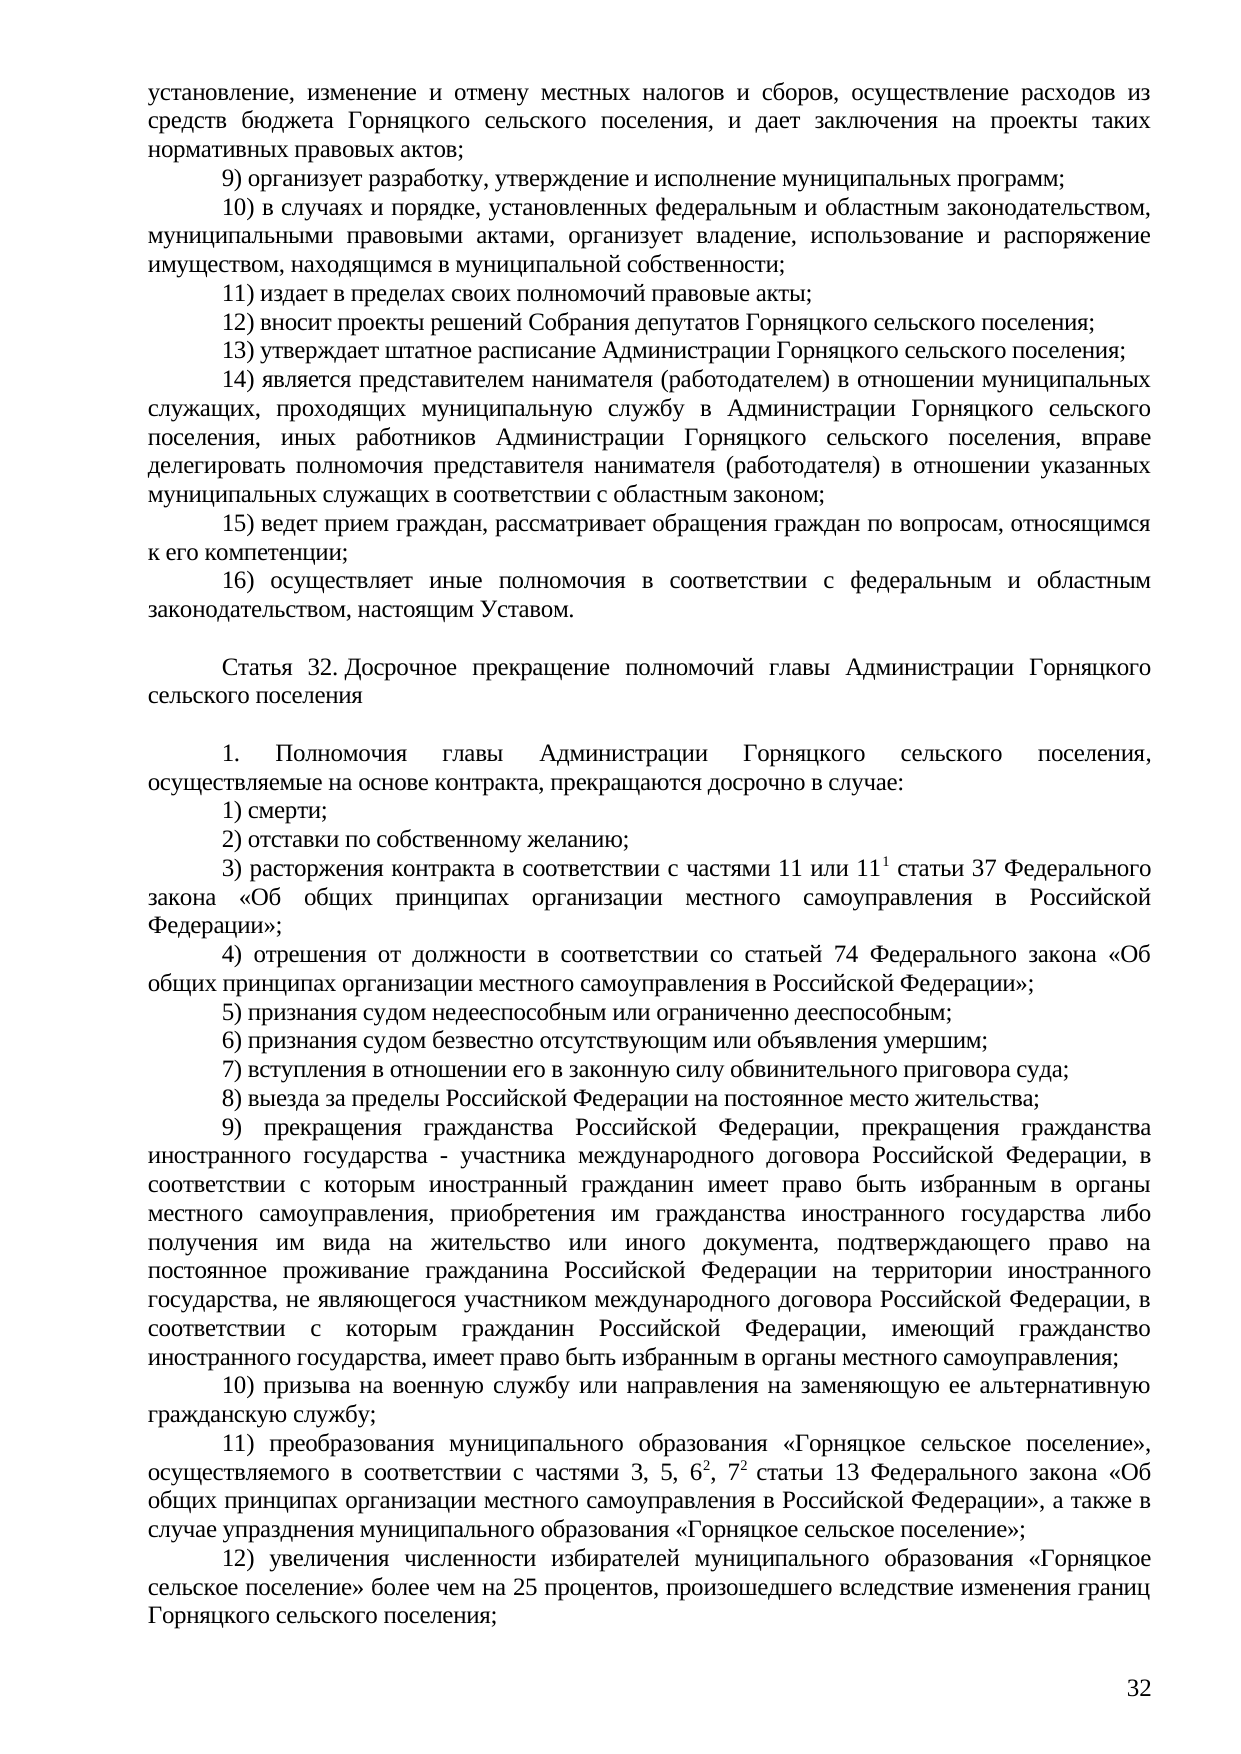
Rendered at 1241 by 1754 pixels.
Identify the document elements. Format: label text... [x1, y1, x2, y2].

text 11) издает в пределах своих полномочий правовые акты; [148, 278, 1152, 307]
text 6) признания судом безвестно отсутствующим или объявления умершим; [148, 1026, 1152, 1054]
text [148, 77, 1152, 163]
text 4) отрешения от должности в соответствии со статьей 74 Федерального закона «Об общих принципах организации местного самоуправления в Российской Федерации»; [148, 939, 1152, 997]
text 12) вносит проекты решений Собрания депутатов Горняцкого сельского поселения; [148, 307, 1152, 336]
text 16) осуществляет иные полномочия в соответствии с федеральным и областным законодательством, настоящим Уставом. [148, 566, 1152, 623]
text 3) расторжения контракта в соответствии с частями 11 или 111 статьи 37 Федерального закона «Об общих принципах организации местного самоуправления в Российской Федерации»; [148, 853, 1152, 939]
text 10) в случаях и порядке, установленных федеральным и областным законодательством, муниципальными правовыми актами, организует владение, использование и распоряжение имуществом, находящимся в муниципальной собственности; [148, 192, 1152, 278]
text 7) вступления в отношении его в законную силу обвинительного приговора суда; [148, 1054, 1152, 1083]
text 1. Полномочия главы Администрации Горняцкого сельского поселения, осуществляемые на основе контракта, прекращаются досрочно в случае: [148, 738, 1152, 796]
text 14) является представителем нанимателя (работодателем) в отношении муниципальных служащих, проходящих муниципальную службу в Администрации Горняцкого сельского поселения, иных работников Администрации Горняцкого сельского поселения, вправе делегировать полномочия представителя нанимателя (работодателя) в отношении указанных муниципальных служащих в соответствии с областным законом; [148, 364, 1152, 508]
text 13) утверждает штатное расписание Администрации Горняцкого сельского поселения; [148, 336, 1152, 364]
text 5) признания судом недееспособным или ограниченно дееспособным; [148, 997, 1152, 1026]
text 10) призыва на военную службу или направления на заменяющую ее альтернативную гражданскую службу; [148, 1371, 1152, 1428]
text 15) ведет прием граждан, рассматривает обращения граждан по вопросам, относящимся к его компетенции; [148, 508, 1152, 566]
text Статья 32. Досрочное прекращение полномочий главы Администрации Горняцкого сельского поселения [148, 652, 1152, 709]
text 8) выезда за пределы Российской Федерации на постоянное место жительства; [148, 1083, 1152, 1112]
text 9) организует разработку, утверждение и исполнение муниципальных программ; [148, 163, 1152, 192]
text 12) увеличения численности избирателей муниципального образования «Горняцкое сельское поселение» более чем на 25 процентов, произошедшего вследствие изменения границ Горняцкого сельского поселения; [148, 1543, 1152, 1629]
text 9) прекращения гражданства Российской Федерации, прекращения гражданства иностранного государства - участника международного договора Российской Федерации, в соответствии с которым иностранный гражданин имеет право быть избранным в органы местного самоуправления, приобретения им гражданства иностранного государства либо получения им вида на жительство или иного документа, подтверждающего право на постоянное проживание гражданина Российской Федерации на территории иностранного государства, не являющегося участником международного договора Российской Федерации, в соответствии с которым гражданин Российской Федерации, имеющий гражданство иностранного государства, имеет право быть избранным в органы местного самоуправления; [148, 1112, 1152, 1371]
text 1) смерти; [148, 796, 1152, 824]
text 2) отставки по собственному желанию; [148, 824, 1152, 853]
text 11) преобразования муниципального образования «Горняцкое сельское поселение», осуществляемого в соответствии с частями 3, 5, 62, 72 статьи 13 Федерального закона «Об общих принципах организации местного самоуправления в Российской Федерации», а также в случае упразднения муниципального образования «Горняцкое сельское поселение»; [148, 1428, 1152, 1543]
